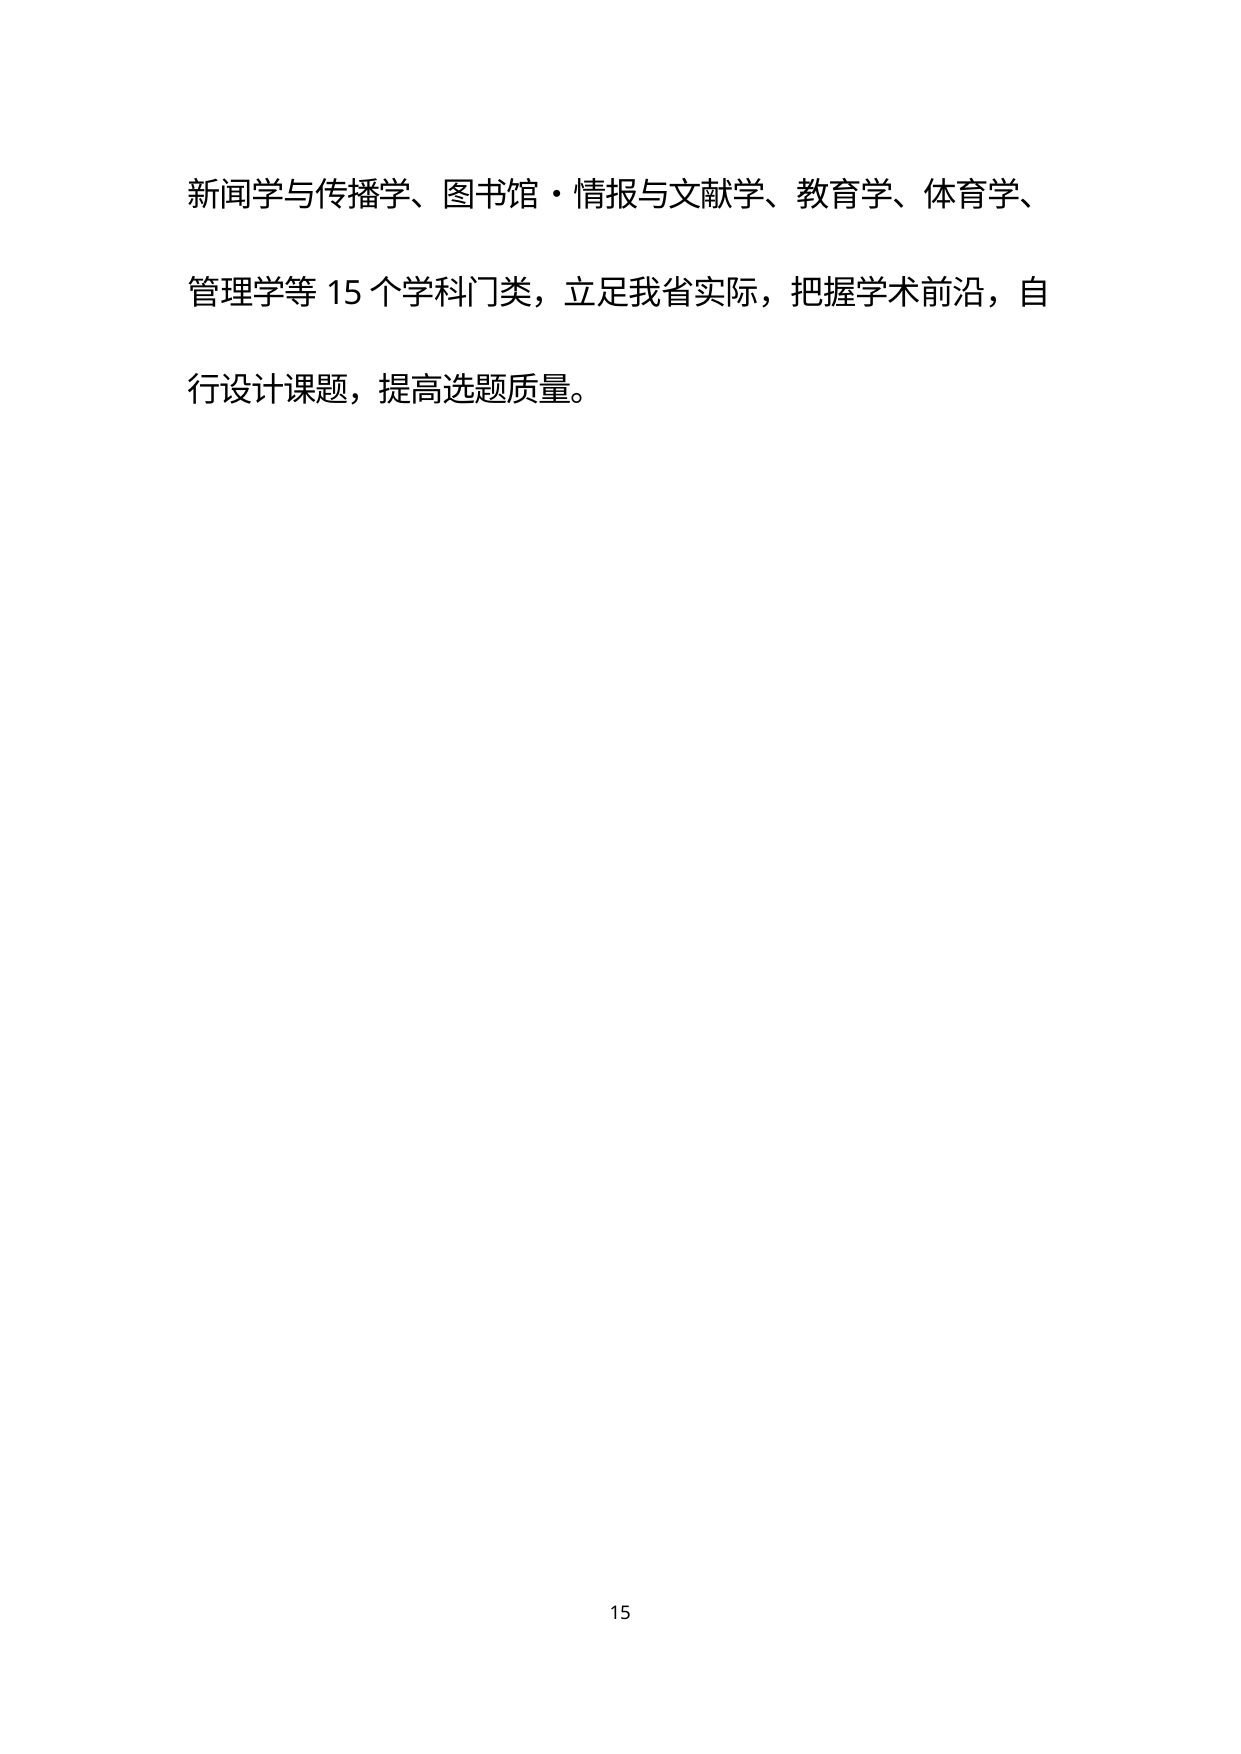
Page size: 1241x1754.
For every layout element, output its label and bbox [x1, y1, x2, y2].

text [187, 160, 1053, 420]
